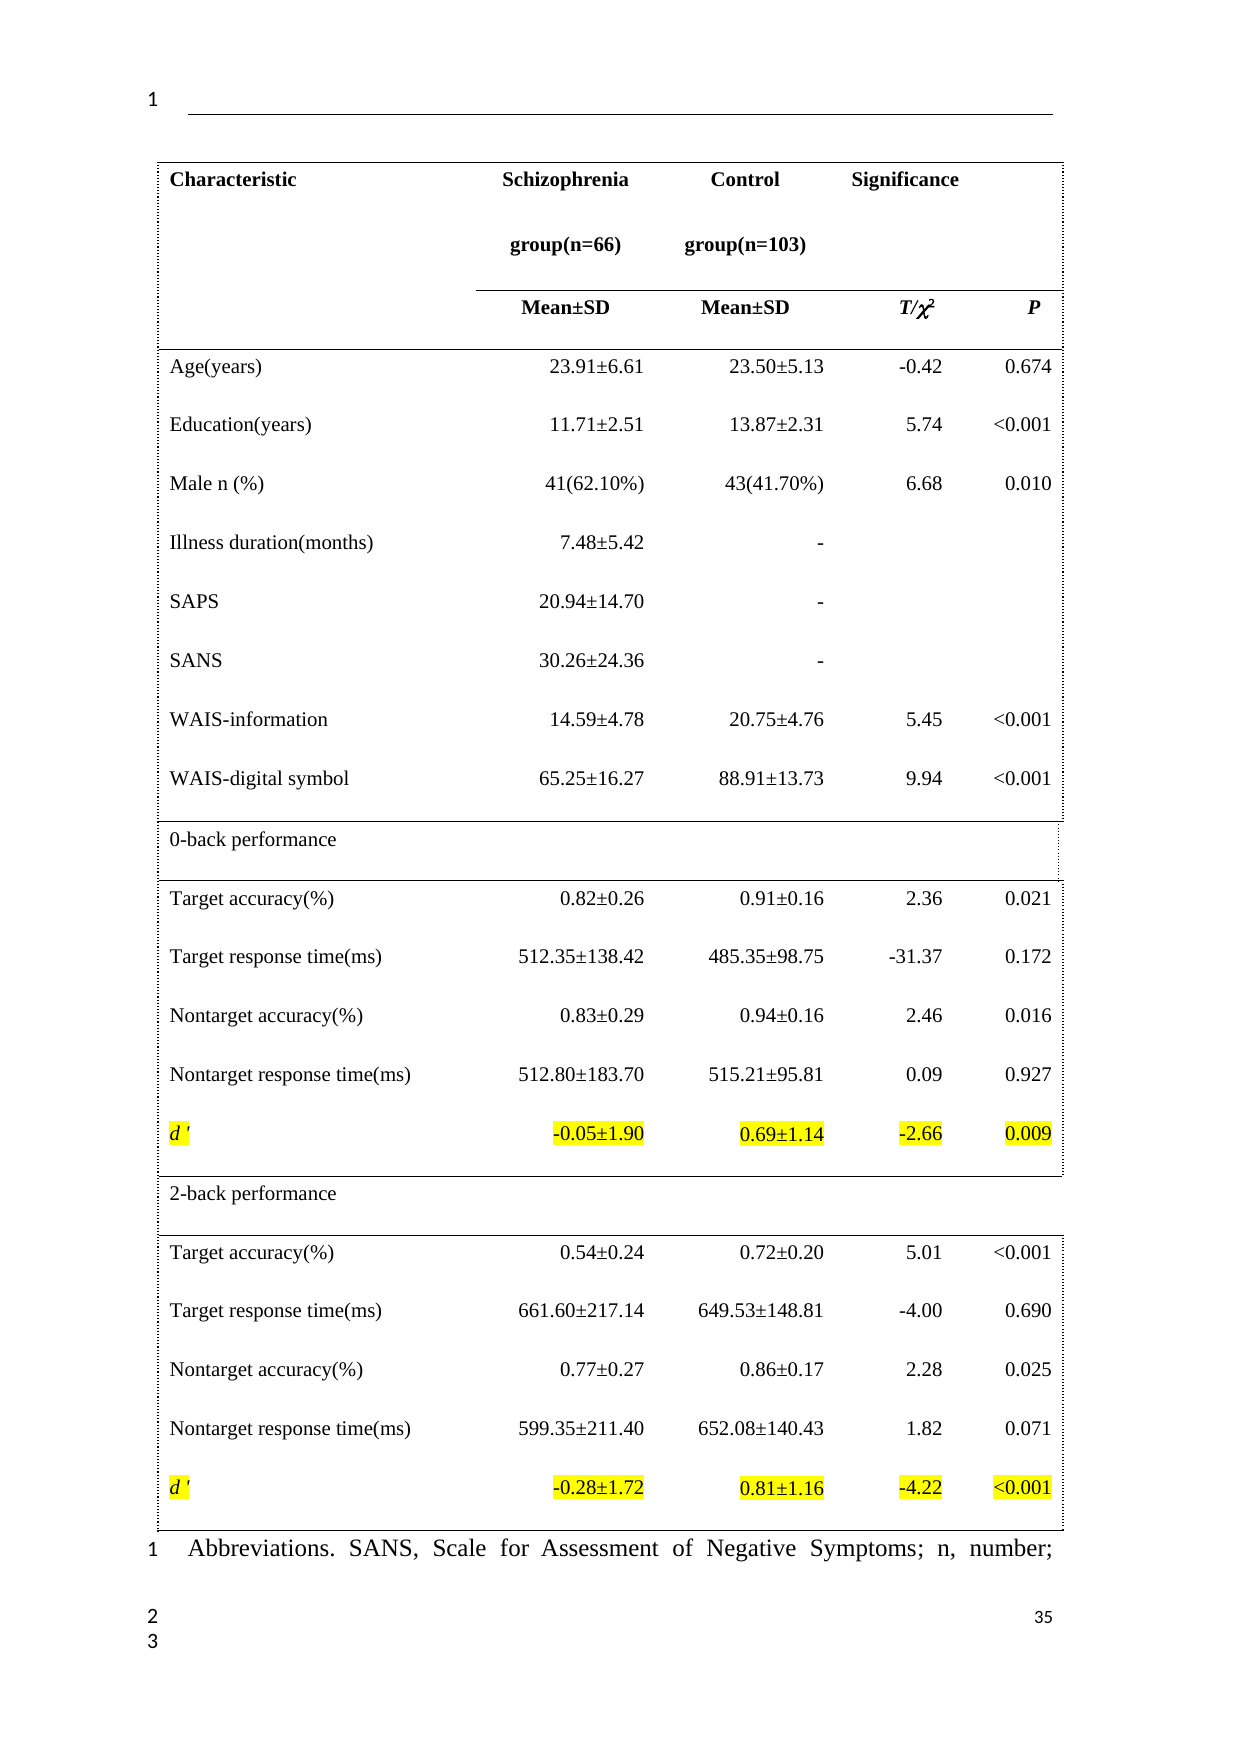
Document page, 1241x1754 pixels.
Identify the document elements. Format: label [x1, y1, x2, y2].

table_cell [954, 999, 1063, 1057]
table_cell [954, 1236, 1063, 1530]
text [187, 1531, 1053, 1563]
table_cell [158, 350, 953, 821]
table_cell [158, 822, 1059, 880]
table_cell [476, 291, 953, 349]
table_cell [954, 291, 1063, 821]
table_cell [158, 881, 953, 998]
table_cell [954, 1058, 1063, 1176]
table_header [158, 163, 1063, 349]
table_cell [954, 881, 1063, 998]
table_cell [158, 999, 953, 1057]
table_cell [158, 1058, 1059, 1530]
